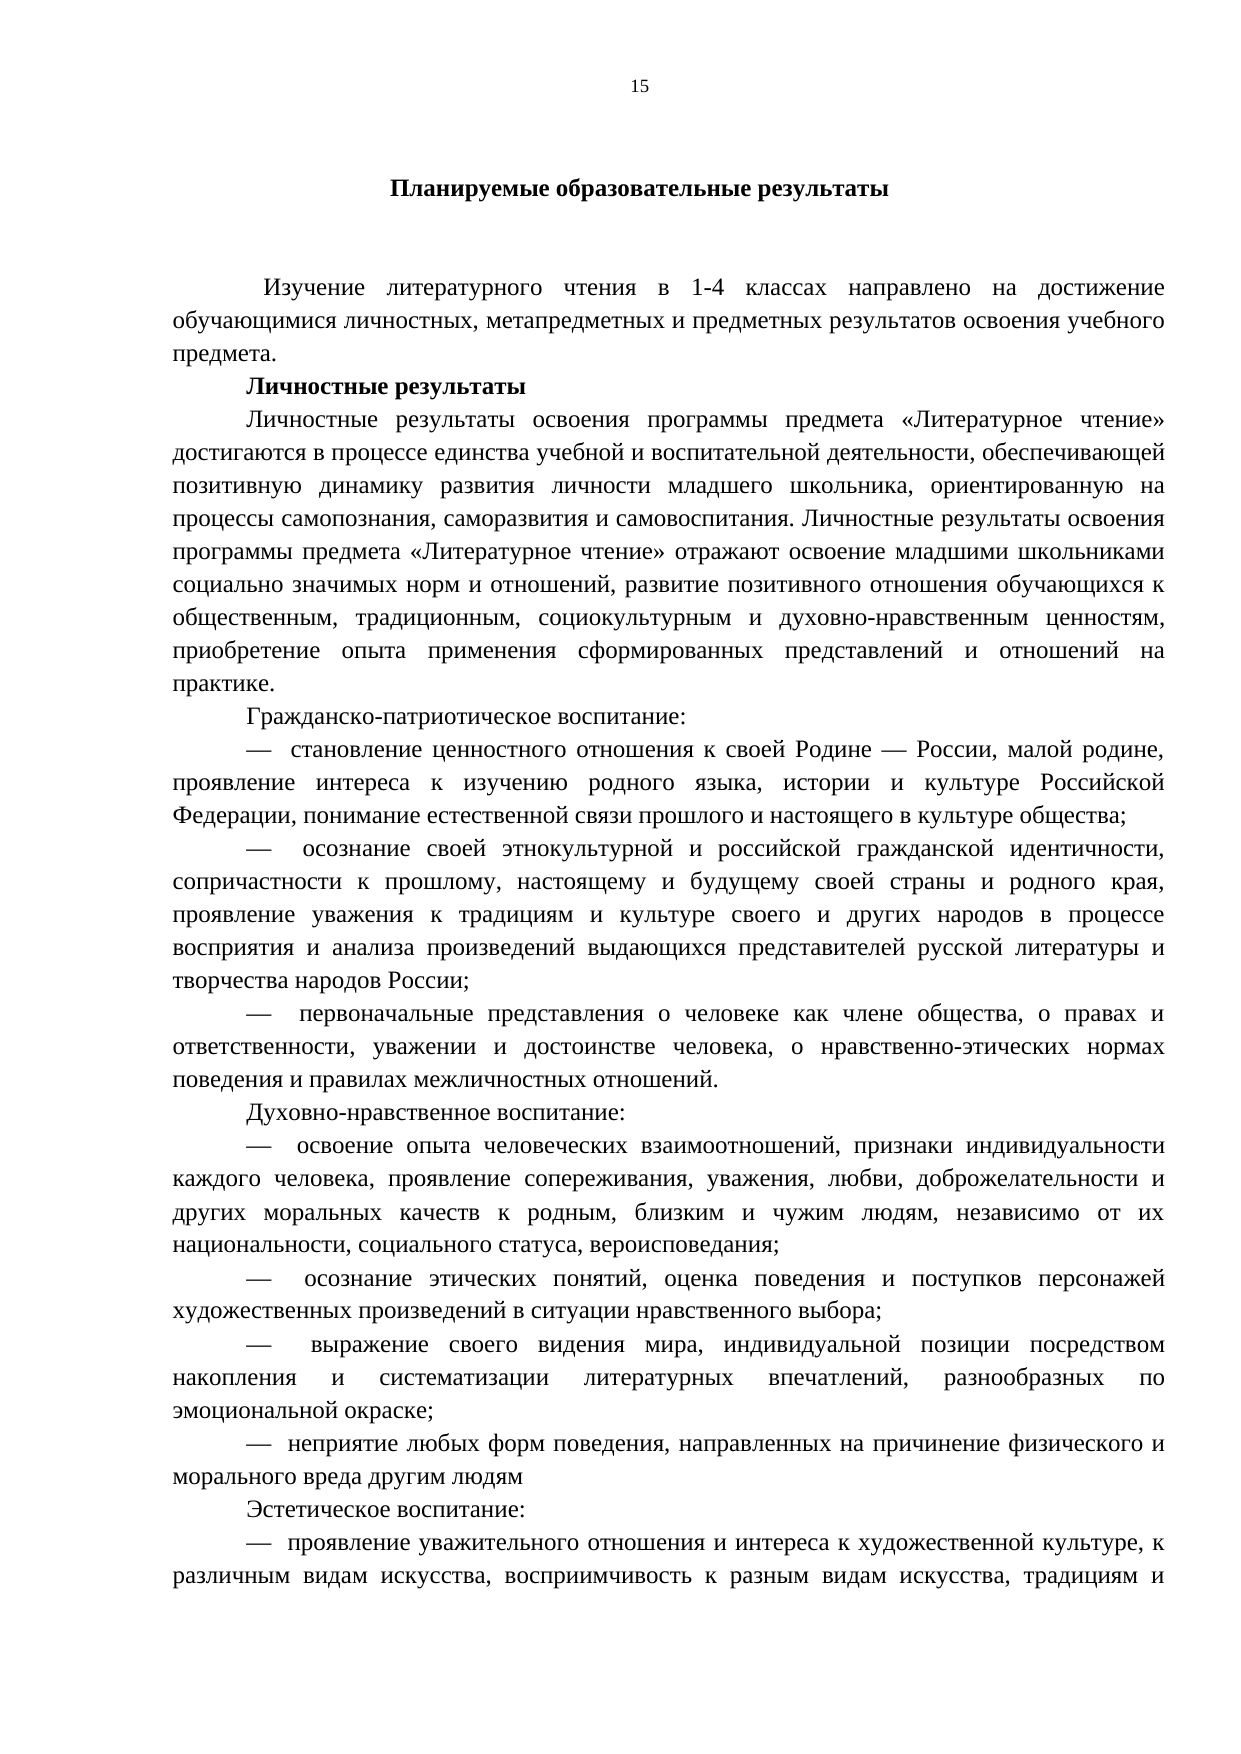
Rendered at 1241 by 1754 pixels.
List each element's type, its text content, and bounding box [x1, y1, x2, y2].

text Изучение литературного чтения в 1-4 классах направлено на достижение обучающимися личностных, метапредметных и предметных результатов освоения учебного предмета. [172, 272, 1166, 367]
text Личностные результаты [172, 371, 1166, 400]
text — неприятие любых форм поведения, направленных на причинение физического и морального вреда другим людям [172, 1428, 1166, 1489]
subtitle Планируемые образовательные результаты [113, 173, 1166, 202]
text — первоначальные представления о человеке как члене общества, о правах и ответственности, уважении и достоинстве человека, о нравственно-этических нормах поведения и правилах межличностных отношений. [172, 998, 1166, 1093]
text — осознание этических понятий, оценка поведения и поступков персонажей художественных произведений в ситуации нравственного выбора; [172, 1263, 1166, 1324]
text Эстетическое воспитание: [172, 1494, 1166, 1522]
text Духовно-нравственное воспитание: [172, 1097, 1166, 1126]
text — освоение опыта человеческих взаимоотношений, признаки индивидуальности каждого человека, проявление сопереживания, уважения, любви, доброжелательности и других моральных качеств к родным, близким и чужим людям, независимо от их национальности, социального статуса, вероисповедания; [172, 1131, 1166, 1258]
text Гражданско-патриотическое воспитание: [172, 701, 1166, 730]
text — становление ценностного отношения к своей Родине — России, малой родине, проявление интереса к изучению родного языка, истории и культуре Российской Федерации, понимание естественной связи прошлого и настоящего в культуре общества; [172, 734, 1166, 829]
text — осознание своей этнокультурной и российской гражданской идентичности, сопричастности к прошлому, настоящему и будущему своей страны и родного края, проявление уважения к традициям и культуре своего и других народов в процессе восприятия и анализа произведений выдающихся представителей русской литературы и творчества народов России; [172, 833, 1166, 994]
text Личностные результаты освоения программы предмета «Литературное чтение» достигаются в процессе единства учебной и воспитательной деятельности, обеспечивающей позитивную динамику развития личности младшего школьника, ориентированную на процессы самопознания, саморазвития и самовоспитания. Личностные результаты освоения программы предмета «Литературное чтение» отражают освоение младшими школьниками социально значимых норм и отношений, развитие позитивного отношения обучающихся к общественным, традиционным, социокультурным и духовно-нравственным ценностям, приобретение опыта применения сформированных представлений и отношений на практике. [172, 404, 1166, 697]
text — выражение своего видения мира, индивидуальной позиции посредством накопления и систематизации литературных впечатлений, разнообразных по эмоциональной окраске; [172, 1329, 1166, 1423]
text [172, 1527, 1166, 1588]
